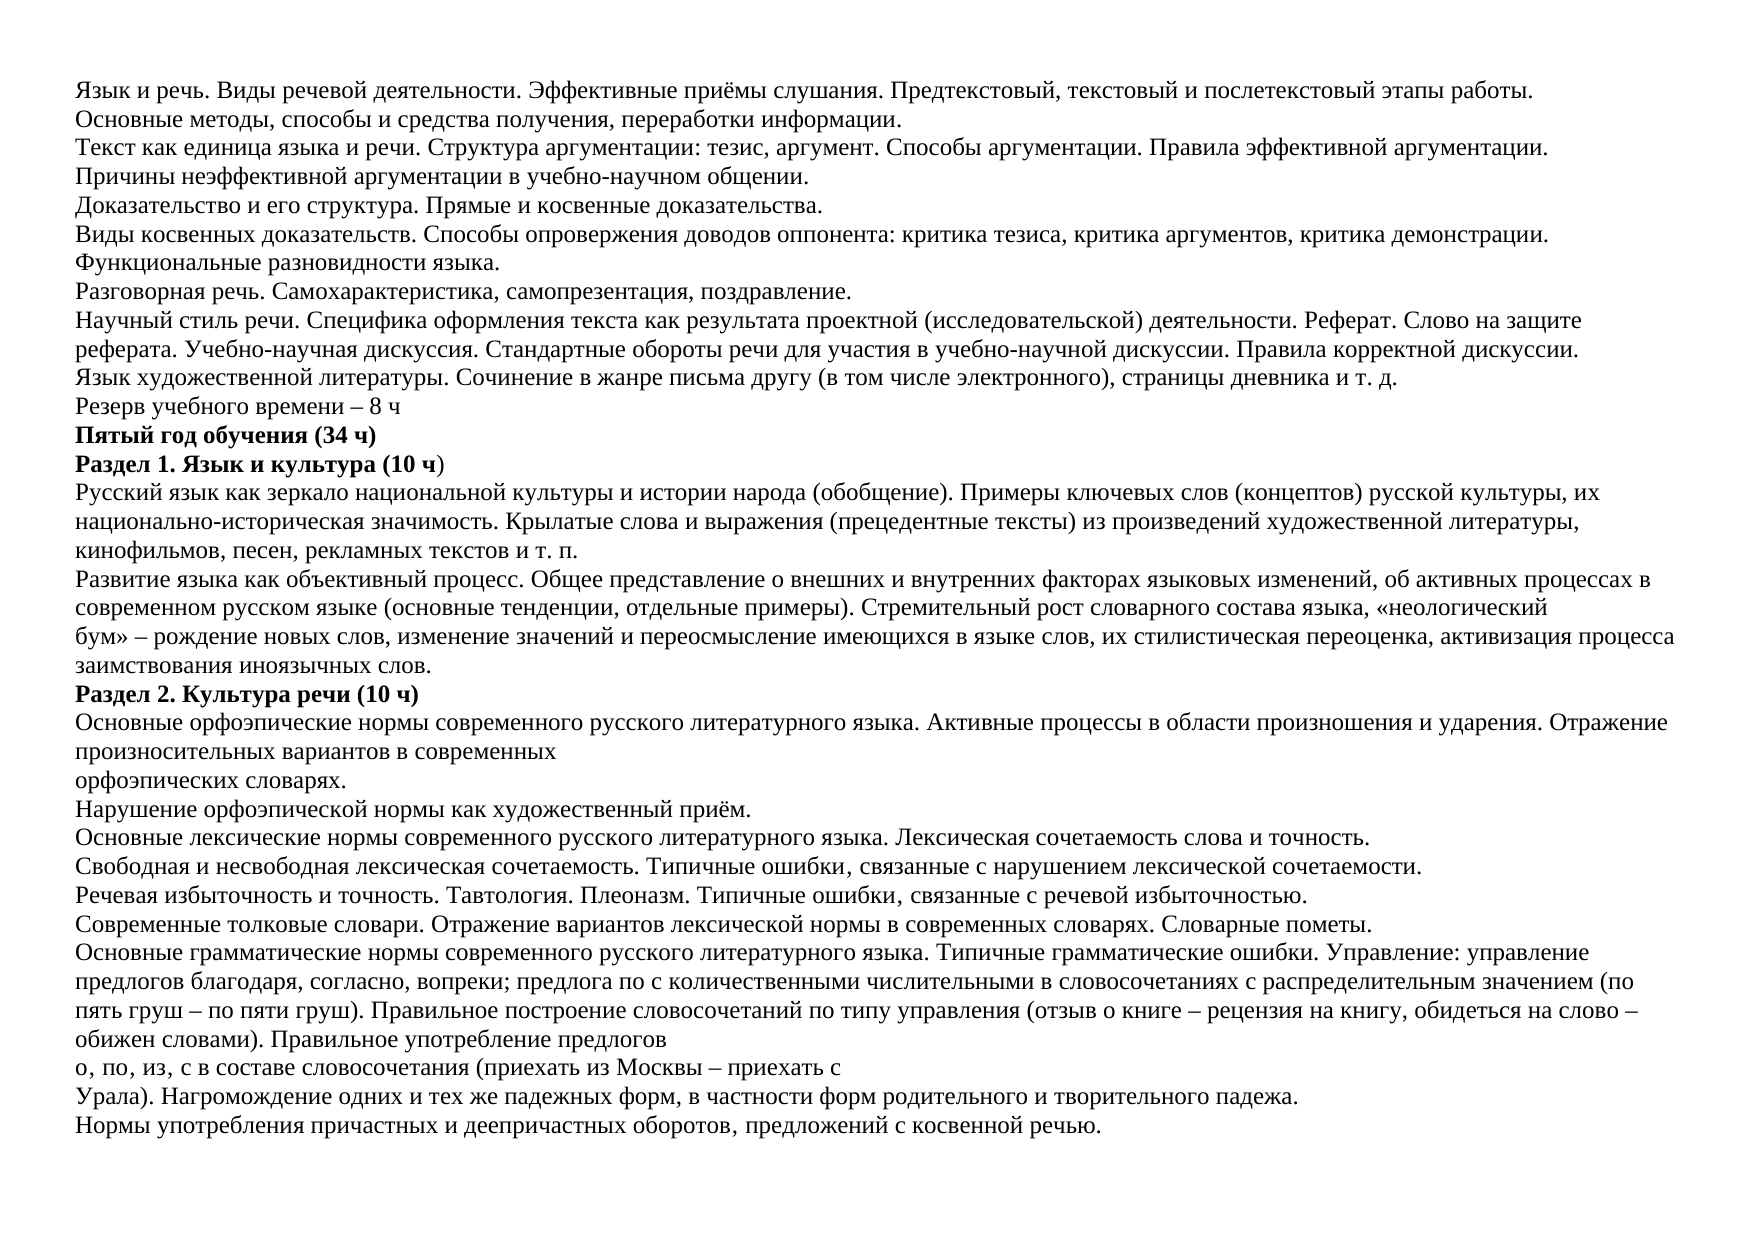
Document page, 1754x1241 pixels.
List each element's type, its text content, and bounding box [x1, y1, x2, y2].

text Язык и речь. Виды речевой деятельности. Эффективные приёмы слушания. Предтекстовый, текстовый и послетекстовый этапы работы. [75, 75, 1679, 104]
text Урала). Нагромождение одних и тех же падежных форм, в частности форм родительного и творительного падежа. [75, 1081, 1679, 1110]
text о‚ по‚ из‚ с в составе словосочетания (приехать из Москвы – приехать с [75, 1052, 1679, 1081]
text Основные орфоэпические нормы современного русского литературного языка. Активные процессы в области произношения и ударения. Отражение произносительных вариантов в современных [75, 707, 1679, 765]
text Основные методы, способы и средства получения, переработки информации. [75, 104, 1679, 132]
text кинофильмов, песен, рекламных текстов и т. п. [75, 535, 1679, 564]
text Раздел 1. Язык и культура (10 ч) [75, 449, 1679, 477]
text Речевая избыточность и точность. Тавтология. Плеоназм. Типичные ошибки‚ связанные с речевой избыточностью. [75, 880, 1679, 909]
text Нормы употребления причастных и деепричастных оборотов‚ предложений с косвенной речью. [75, 1110, 1679, 1139]
text Русский язык как зеркало национальной культуры и истории народа (обобщение). Примеры ключевых слов (концептов) русской культуры, их национально-историческая значимость. Крылатые слова и выражения (прецедентные тексты) из произведений художественной литературы, [75, 477, 1679, 535]
text Раздел 2. Культура речи (10 ч) [75, 679, 1679, 707]
text Основные лексические нормы современного русского литературного языка. Лексическая сочетаемость слова и точность. [75, 822, 1679, 851]
text Виды косвенных доказательств. Способы опровержения доводов оппонента: критика тезиса, критика аргументов, критика демонстрации. [75, 219, 1679, 247]
text Основные грамматические нормы современного русского литературного языка. Типичные грамматические ошибки. Управление: управление предлогов благодаря, согласно, вопреки; предлога по с количественными числительными в словосочетаниях с распределительным значением (по пять груш – по пяти груш). Правильное построение словосочетаний по типу управления (отзыв о книге – рецензия на книгу, обидеться на слово – обижен словами). Правильное употребление предлогов [75, 937, 1679, 1052]
text Доказательство и его структура. Прямые и косвенные доказательства. [75, 190, 1679, 219]
text Язык художественной литературы. Сочинение в жанре письма другу (в том числе электронного), страницы дневника и т. д. [75, 362, 1679, 391]
text Функциональные разновидности языка. [75, 247, 1679, 276]
text Нарушение орфоэпической нормы как художественный приём. [75, 794, 1679, 822]
text Резерв учебного времени – 8 ч [75, 391, 1679, 420]
text Свободная и несвободная лексическая сочетаемость. Типичные ошибки‚ связанные с нарушением лексической сочетаемости. [75, 851, 1679, 880]
text Причины неэффективной аргументации в учебно-научном общении. [75, 161, 1679, 190]
text бум» – рождение новых слов, изменение значений и переосмысление имеющихся в языке слов, их стилистическая переоценка, активизация процесса заимствования иноязычных слов. [75, 621, 1679, 679]
text Развитие языка как объективный процесс. Общее представление о внешних и внутренних факторах языковых изменений, об активных процессах в современном русском языке (основные тенденции, отдельные примеры). Стремительный рост словарного состава языка, «неологический [75, 564, 1679, 621]
text Научный стиль речи. Специфика оформления текста как результата проектной (исследовательской) деятельности. Реферат. Слово на защите реферата. Учебно-научная дискуссия. Стандартные обороты речи для участия в учебно-научной дискуссии. Правила корректной дискуссии. [75, 305, 1679, 362]
text Разговорная речь. Самохарактеристика, самопрезентация, поздравление. [75, 276, 1679, 305]
text орфоэпических словарях. [75, 765, 1679, 794]
text Современные толковые словари. Отражение вариантов лексической нормы в современных словарях. Словарные пометы. [75, 909, 1679, 937]
text Пятый год обучения (34 ч) [75, 420, 1679, 449]
text Текст как единица языка и речи. Структура аргументации: тезис, аргумент. Способы аргументации. Правила эффективной аргументации. [75, 132, 1679, 161]
